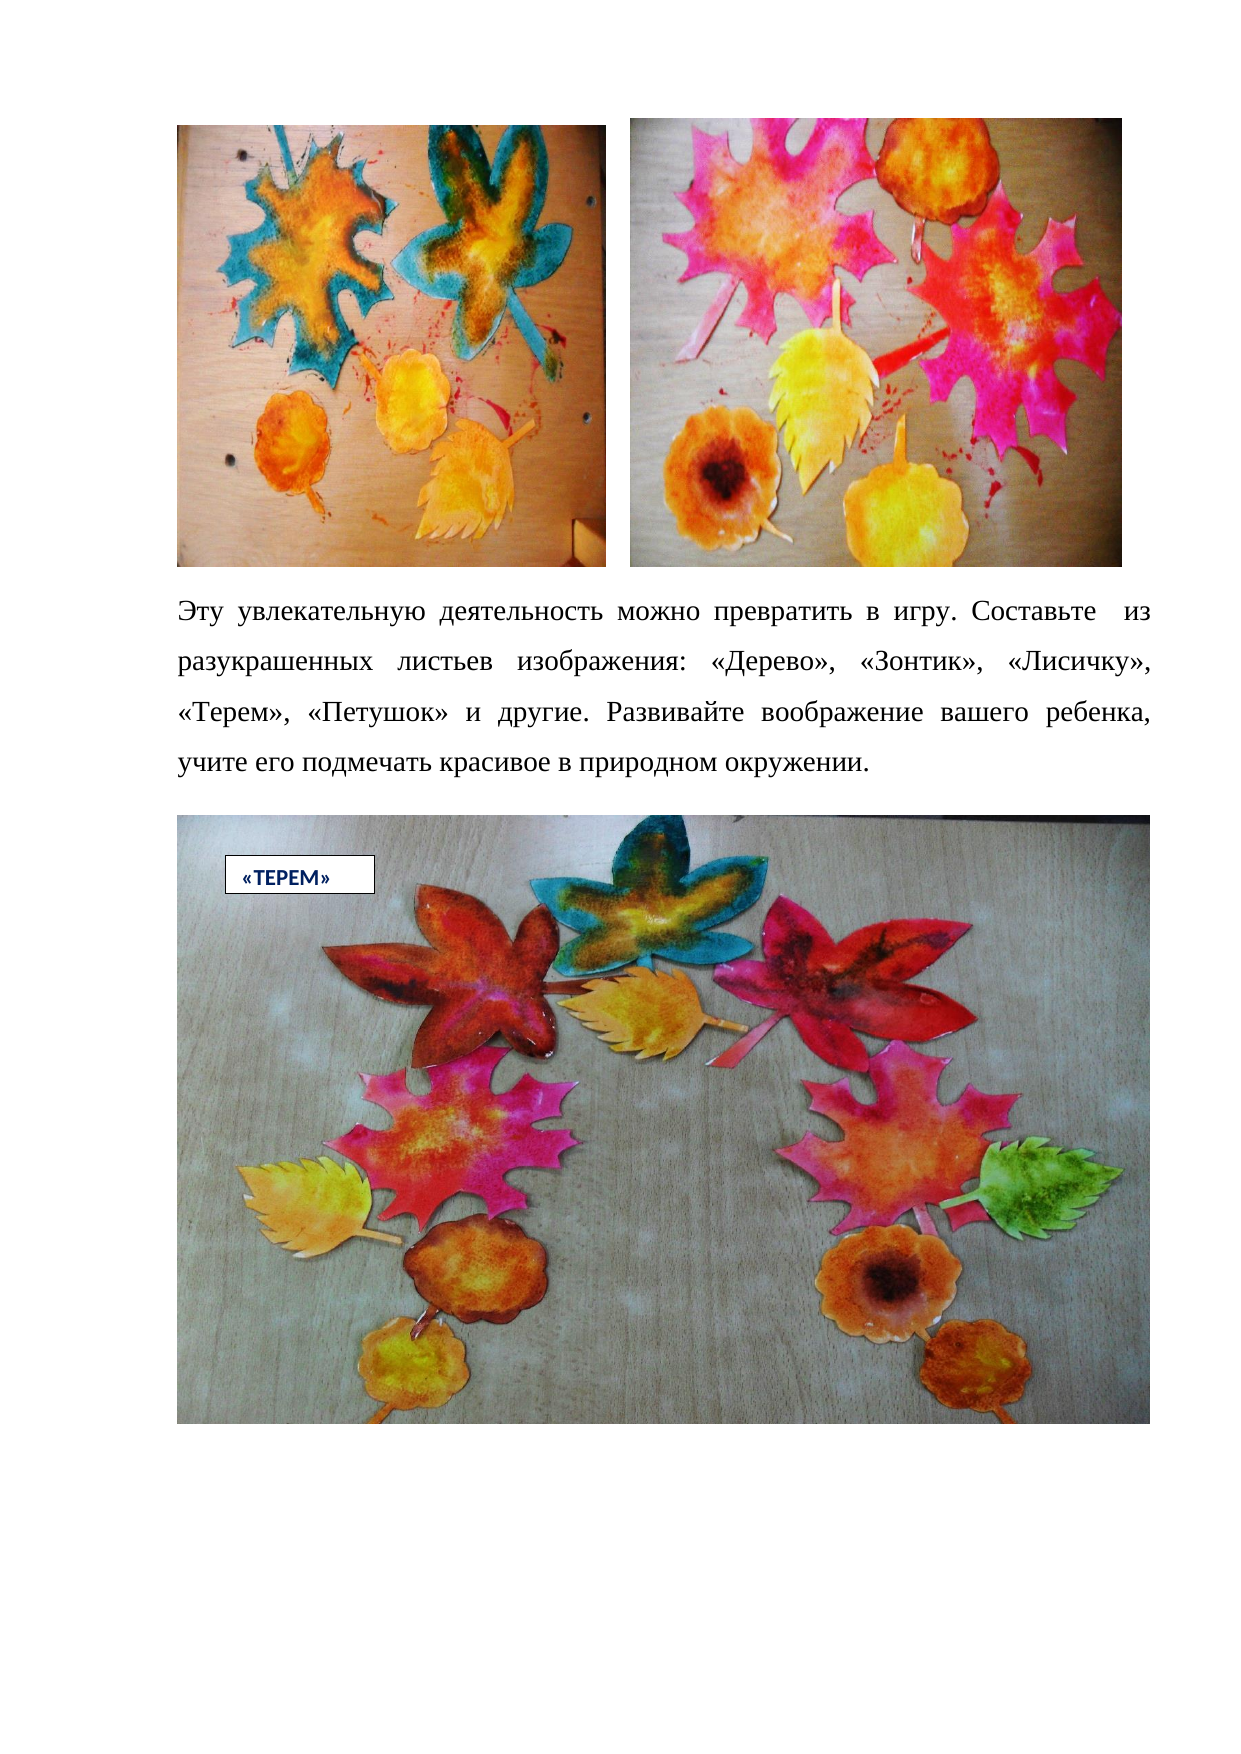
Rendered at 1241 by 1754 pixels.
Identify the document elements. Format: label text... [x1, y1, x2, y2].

text Эту увлекательную деятельность можно превратить в игру. Составьте из разукрашенных листьев изображения: «Дерево», «Зонтик», «Лисичку», «Терем», «Петушок» и другие. Развивайте воображение вашего ребенка, учите его подмечать красивое в природном окружении. [177, 593, 1152, 778]
picture [177, 815, 1150, 1424]
picture [630, 118, 1122, 567]
picture [177, 125, 606, 567]
